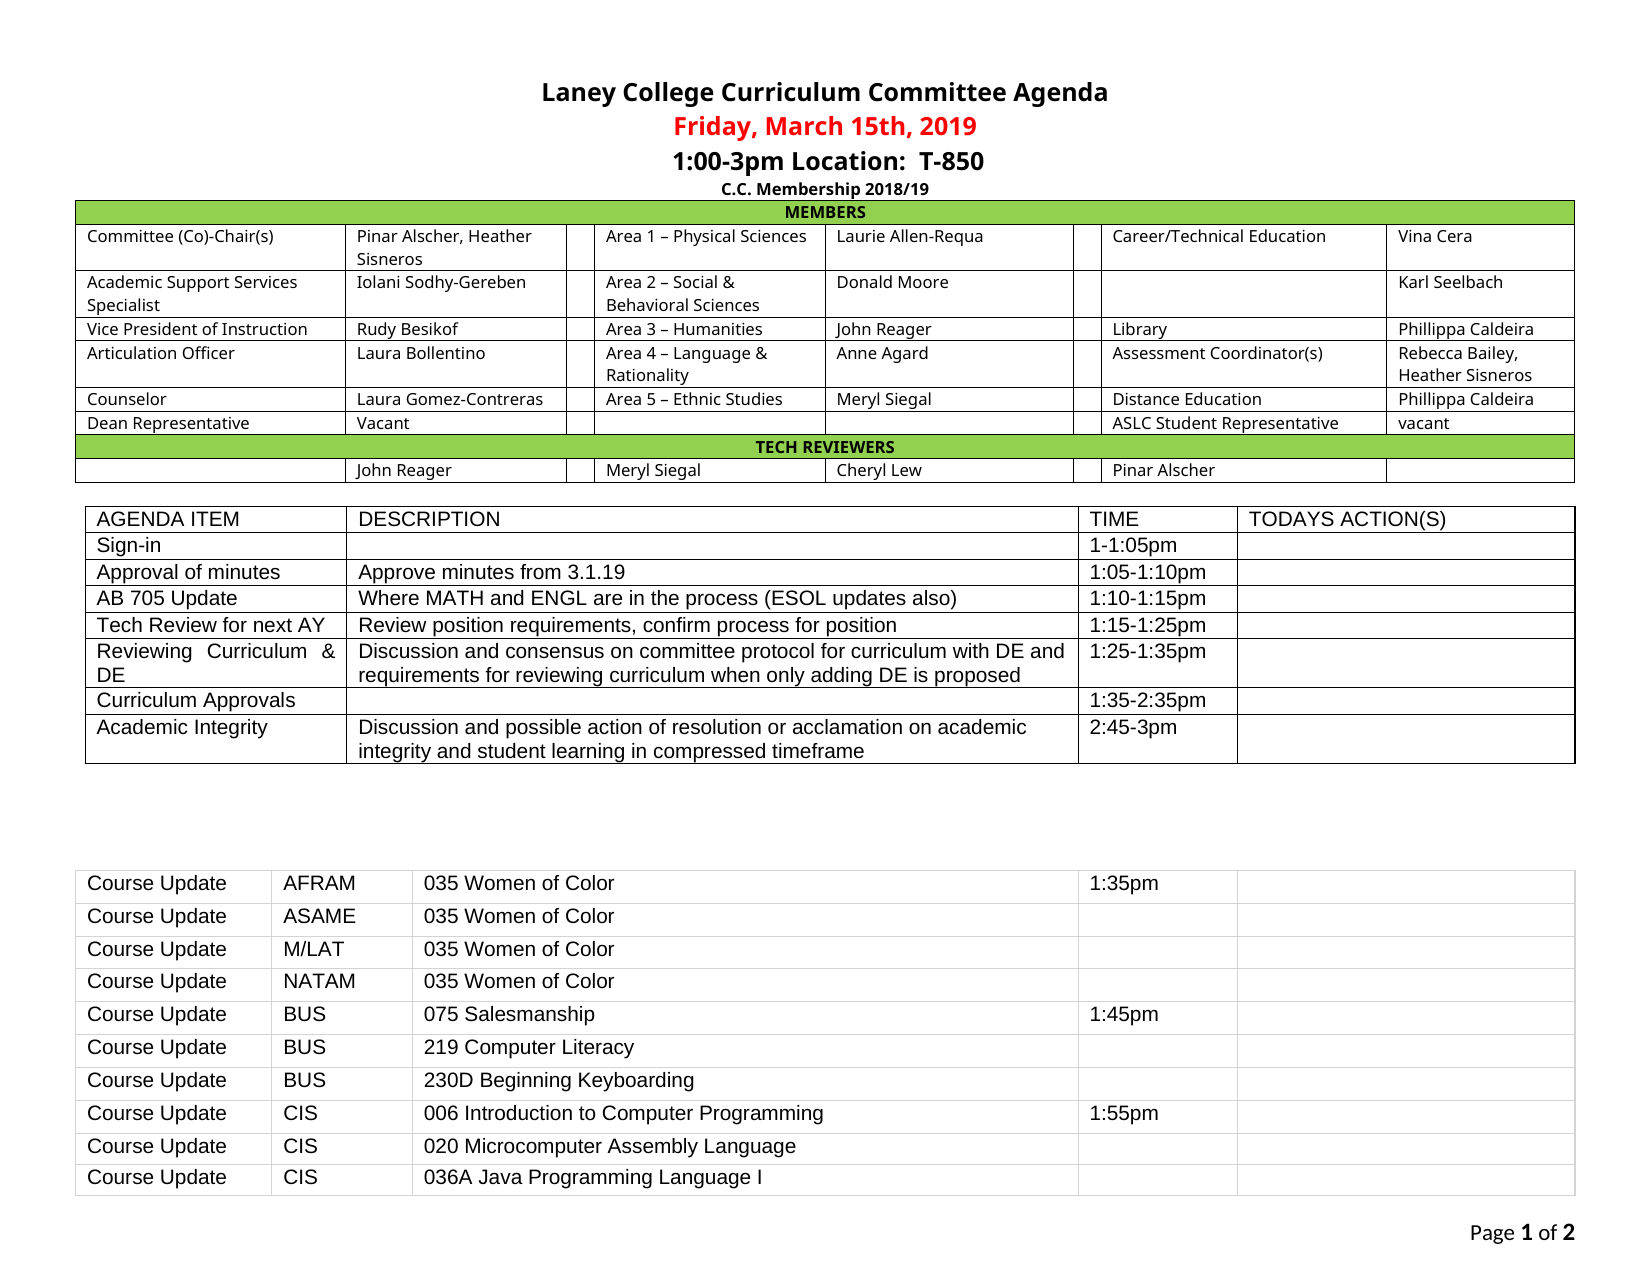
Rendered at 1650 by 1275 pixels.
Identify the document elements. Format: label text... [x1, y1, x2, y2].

table_cell 020 Microcomputer Assembly Language [413, 1134, 1078, 1164]
table_header 035 Women of Color [413, 871, 1078, 903]
table_cell [1238, 715, 1574, 763]
table_cell John Reager [346, 459, 566, 482]
table_cell Rebecca Bailey, Heather Sisneros [1387, 341, 1574, 387]
table_cell [1079, 937, 1237, 968]
table_cell CIS [272, 1165, 412, 1195]
table_cell Articulation Officer [76, 341, 345, 387]
text Friday, March 15th, 2019 [75, 109, 1575, 143]
text C.C. Membership 2018/19 [75, 177, 1575, 200]
table_cell 230D Beginning Keyboarding [413, 1068, 1078, 1099]
table_cell [1079, 969, 1237, 1001]
table_header TIME [1079, 507, 1237, 532]
table_cell Discussion and possible action of resolution or acclamation on academic integrity and student learning in compressed timeframe [347, 715, 1078, 763]
table_cell Area 2 – Social & Behavioral Sciences [595, 271, 825, 317]
table_cell TECH REVIEWERS [76, 435, 1574, 458]
table_cell [347, 533, 1078, 559]
table_cell Vina Cera [1387, 225, 1574, 270]
table_cell Pinar Alscher [1102, 459, 1386, 482]
table_cell [1079, 904, 1237, 936]
table_cell [347, 688, 1078, 714]
table_cell [1238, 969, 1574, 1001]
table_cell Approve minutes from 3.1.19 [347, 560, 1078, 585]
table_header TODAYS ACTION(S) [1238, 507, 1574, 532]
table_cell Meryl Siegal [826, 388, 1073, 411]
table_cell ASAME [272, 904, 412, 936]
table_cell Course Update [76, 1165, 271, 1195]
table_cell Area 3 – Humanities [595, 318, 825, 340]
table_cell Laura Bollentino [346, 341, 566, 387]
table_cell Academic Support Services Specialist [76, 271, 345, 317]
table_cell 035 Women of Color [413, 904, 1078, 936]
table_cell [1238, 904, 1574, 936]
table_cell Library [1102, 318, 1386, 340]
table_cell Area 5 – Ethnic Studies [595, 388, 825, 411]
table_cell [567, 318, 594, 340]
table_cell Iolani Sodhy-Gereben [346, 271, 566, 317]
table_cell 036A Java Programming Language I [413, 1165, 1078, 1195]
table_cell 006 Introduction to Computer Programming [413, 1101, 1078, 1132]
table_cell [76, 459, 345, 482]
table_cell [567, 225, 594, 270]
table_cell AB 705 Update [86, 586, 346, 612]
table_cell [567, 341, 594, 387]
table_cell 1:10-1:15pm [1079, 586, 1237, 612]
table_cell Phillippa Caldeira [1387, 318, 1574, 340]
table_cell Course Update [76, 1035, 271, 1067]
table_cell 2:45-3pm [1079, 715, 1237, 763]
table_cell [1238, 1134, 1574, 1164]
table_cell Approval of minutes [86, 560, 346, 585]
table_cell [1074, 412, 1101, 434]
table_cell [1238, 688, 1574, 714]
table_cell M/LAT [272, 937, 412, 968]
table_cell [1238, 937, 1574, 968]
table_cell 1:05-1:10pm [1079, 560, 1237, 585]
table_cell [1238, 560, 1574, 585]
table_cell [595, 412, 825, 434]
table_cell Rudy Besikof [346, 318, 566, 340]
table_cell [1074, 271, 1101, 317]
table_cell Academic Integrity [86, 715, 346, 763]
table_cell John Reager [826, 318, 1073, 340]
table_cell CIS [272, 1134, 412, 1164]
table_cell Sign-in [86, 533, 346, 559]
table_cell ASLC Student Representative [1102, 412, 1386, 434]
table_cell Laurie Allen-Requa [826, 225, 1073, 270]
table_cell [1238, 1165, 1574, 1195]
table_cell 075 Salesmanship [413, 1002, 1078, 1034]
table_cell vacant [1387, 412, 1574, 434]
table_cell Where MATH and ENGL are in the process (ESOL updates also) [347, 586, 1078, 612]
table_cell Course Update [76, 1134, 271, 1164]
table_cell Anne Agard [826, 341, 1073, 387]
table_cell Vice President of Instruction [76, 318, 345, 340]
table_cell Area 1 – Physical Sciences [595, 225, 825, 270]
table_cell [567, 459, 594, 482]
table_cell Phillippa Caldeira [1387, 388, 1574, 411]
table_cell 219 Computer Literacy [413, 1035, 1078, 1067]
table_cell [1079, 1165, 1237, 1195]
table_cell [1238, 533, 1574, 559]
table_cell [1074, 318, 1101, 340]
table_header DESCRIPTION [347, 507, 1078, 532]
table_cell Career/Technical Education [1102, 225, 1386, 270]
table_cell 035 Women of Color [413, 937, 1078, 968]
table_cell Course Update [76, 969, 271, 1001]
table_cell [1074, 225, 1101, 270]
table_cell [826, 412, 1073, 434]
table_cell [567, 412, 594, 434]
table_cell BUS [272, 1002, 412, 1034]
table_cell [1079, 1068, 1237, 1099]
table_cell 035 Women of Color [413, 969, 1078, 1001]
table_cell Curriculum Approvals [86, 688, 346, 714]
table_cell [1079, 1035, 1237, 1067]
table_cell BUS [272, 1035, 412, 1067]
table_cell Assessment Coordinator(s) [1102, 341, 1386, 387]
table_cell BUS [272, 1068, 412, 1099]
table_cell 1:45pm [1079, 1002, 1237, 1034]
table_cell Committee (Co)-Chair(s) [76, 225, 345, 270]
table_cell Distance Education [1102, 388, 1386, 411]
table_header AGENDA ITEM [86, 507, 346, 532]
table_cell [1074, 388, 1101, 411]
text Laney College Curriculum Committee Agenda [75, 75, 1575, 109]
table_cell CIS [272, 1101, 412, 1132]
table_cell 1:25-1:35pm [1079, 639, 1237, 687]
table_cell Cheryl Lew [826, 459, 1073, 482]
table_cell [1074, 341, 1101, 387]
table_cell Course Update [76, 1101, 271, 1132]
table_cell [1238, 639, 1574, 687]
table_cell [1238, 1068, 1574, 1099]
table_cell Pinar Alscher, Heather Sisneros [346, 225, 566, 270]
table_cell Discussion and consensus on committee protocol for curriculum with DE and requirements for reviewing curriculum when only adding DE is proposed [347, 639, 1078, 687]
table_cell [567, 271, 594, 317]
table_cell 1:15-1:25pm [1079, 613, 1237, 638]
table_cell [1238, 586, 1574, 612]
table_cell [567, 388, 594, 411]
table_cell [1387, 459, 1574, 482]
table_cell [1238, 1101, 1574, 1132]
table_cell Course Update [76, 937, 271, 968]
table_header AFRAM [272, 871, 412, 903]
table_cell Review position requirements, confirm process for position [347, 613, 1078, 638]
table_cell Counselor [76, 388, 345, 411]
table_cell Karl Seelbach [1387, 271, 1574, 317]
table_header MEMBERS [76, 201, 1574, 224]
table_cell 1:35-2:35pm [1079, 688, 1237, 714]
table_cell 1-1:05pm [1079, 533, 1237, 559]
table_cell Course Update [76, 904, 271, 936]
table_cell Donald Moore [826, 271, 1073, 317]
table_cell Vacant [346, 412, 566, 434]
table_cell Dean Representative [76, 412, 345, 434]
table_cell [1079, 1134, 1237, 1164]
table_cell [1074, 459, 1101, 482]
table_cell [1102, 271, 1386, 317]
table_cell Course Update [76, 1068, 271, 1099]
table_header 1:35pm [1079, 871, 1237, 903]
table_cell Laura Gomez-Contreras [346, 388, 566, 411]
table_cell Tech Review for next AY [86, 613, 346, 638]
table_cell NATAM [272, 969, 412, 1001]
table_cell 1:55pm [1079, 1101, 1237, 1132]
table_cell Course Update [76, 1002, 271, 1034]
table_cell Area 4 – Language & Rationality [595, 341, 825, 387]
text 1:00-3pm Location: T-850 [75, 143, 1575, 177]
table_cell Meryl Siegal [595, 459, 825, 482]
table_header [1238, 871, 1574, 903]
table_cell [1238, 1002, 1574, 1034]
table_cell [1238, 613, 1574, 638]
table_cell Reviewing Curriculum & DE [86, 639, 346, 687]
table_header Course Update [76, 871, 271, 903]
table_cell [1238, 1035, 1574, 1067]
